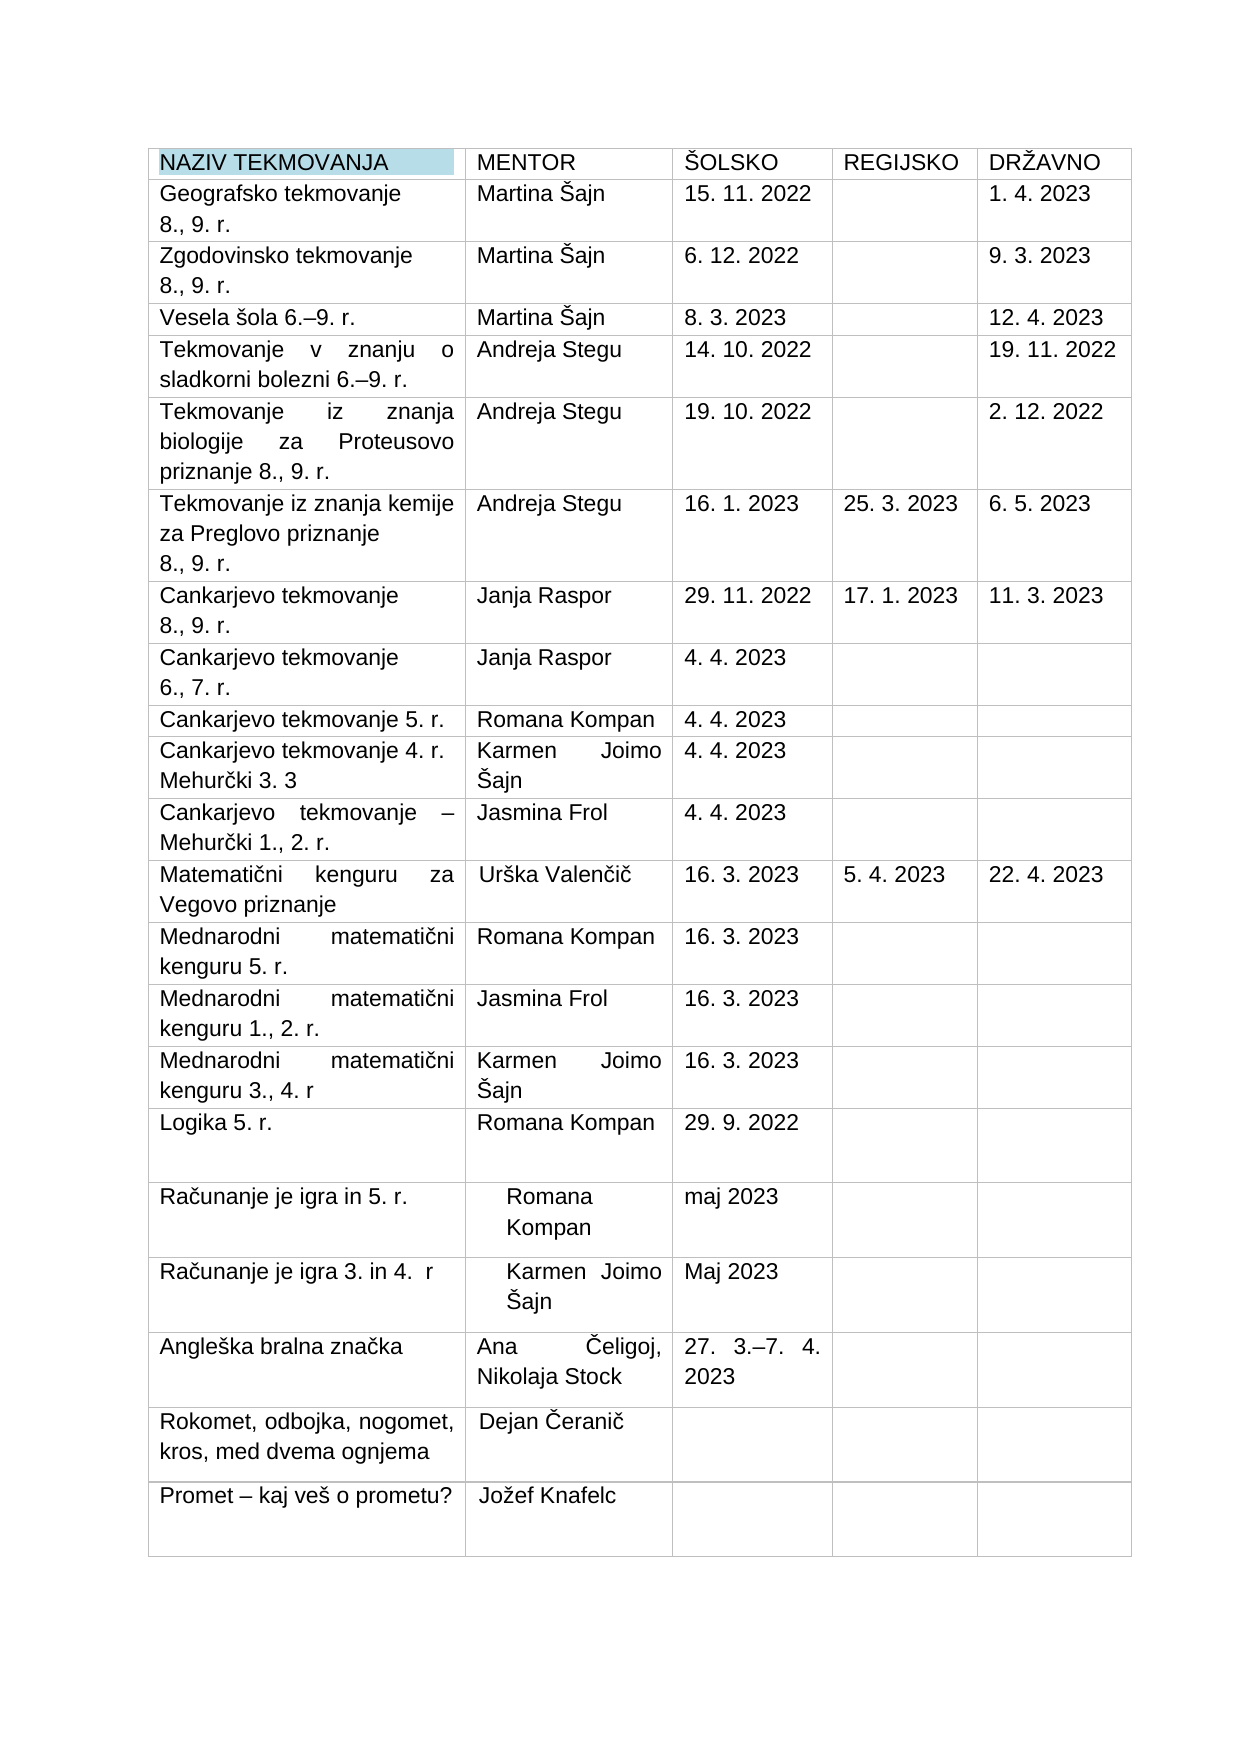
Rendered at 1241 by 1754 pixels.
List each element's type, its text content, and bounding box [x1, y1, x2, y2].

table_cell Cankarjevo tekmovanje 4. r. Mehurčki 3. 3 [149, 737, 465, 798]
table_cell Mednarodni matematični kenguru 3., 4. r [149, 1047, 465, 1107]
table_cell Martina Šajn [466, 304, 672, 335]
table_cell [833, 985, 977, 1046]
table_cell [833, 799, 977, 860]
table_cell Karmen Joimo Šajn [466, 1047, 672, 1107]
table_cell 16. 3. 2023 [673, 861, 832, 922]
table_cell [833, 1333, 977, 1407]
table_cell [833, 1183, 977, 1257]
table_cell 22. 4. 2023 [978, 861, 1131, 922]
table_cell 19. 11. 2022 [978, 336, 1131, 397]
table_cell Logika 5. r. [149, 1109, 465, 1182]
table_cell [673, 1483, 832, 1556]
table_cell [833, 304, 977, 335]
table_cell Tekmovanje v znanju o sladkorni bolezni 6.–9. r. [149, 336, 465, 397]
table_cell Jožef Knafelc [466, 1483, 672, 1556]
table_cell 1. 4. 2023 [978, 180, 1131, 241]
table_cell 12. 4. 2023 [978, 304, 1131, 335]
table_cell Martina Šajn [466, 242, 672, 303]
table_header ŠOLSKO [673, 149, 832, 179]
table_cell [833, 644, 977, 704]
table_cell Mednarodni matematični kenguru 1., 2. r. [149, 985, 465, 1046]
table_cell Cankarjevo tekmovanje 8., 9. r. [149, 582, 465, 643]
table_header MENTOR [466, 149, 672, 179]
table_cell [833, 706, 977, 736]
table_cell [833, 923, 977, 984]
table_cell [833, 1047, 977, 1107]
table_cell Karmen Joimo Šajn [466, 1258, 672, 1332]
table_cell Janja Raspor [466, 644, 672, 704]
table_cell 14. 10. 2022 [673, 336, 832, 397]
table_cell Tekmovanje iz znanja biologije za Proteusovo priznanje 8., 9. r. [149, 398, 465, 489]
table_cell Andreja Stegu [466, 336, 672, 397]
table_cell 17. 1. 2023 [833, 582, 977, 643]
table_cell Vesela šola 6.–9. r. [149, 304, 465, 335]
table_cell 15. 11. 2022 [673, 180, 832, 241]
table_cell 16. 3. 2023 [673, 923, 832, 984]
table_cell Geografsko tekmovanje 8., 9. r. [149, 180, 465, 241]
table_cell Tekmovanje iz znanja kemije za Preglovo priznanje 8., 9. r. [149, 490, 465, 581]
table_cell 4. 4. 2023 [673, 737, 832, 798]
table_cell Andreja Stegu [466, 398, 672, 489]
table_cell 16. 3. 2023 [673, 1047, 832, 1107]
table_cell 16. 3. 2023 [673, 985, 832, 1046]
table_cell [978, 1408, 1131, 1481]
table_cell 6. 5. 2023 [978, 490, 1131, 581]
table_cell [833, 737, 977, 798]
table_cell 29. 11. 2022 [673, 582, 832, 643]
table_cell Jasmina Frol [466, 799, 672, 860]
table_cell Cankarjevo tekmovanje 6., 7. r. [149, 644, 465, 704]
table_cell Jasmina Frol [466, 985, 672, 1046]
table_cell [673, 1408, 832, 1481]
table_cell 2. 12. 2022 [978, 398, 1131, 489]
table_cell Andreja Stegu [466, 490, 672, 581]
table_cell 16. 1. 2023 [673, 490, 832, 581]
table_header NAZIV TEKMOVANJA [149, 149, 465, 179]
table_cell [833, 1408, 977, 1481]
table_cell 11. 3. 2023 [978, 582, 1131, 643]
table_cell [833, 242, 977, 303]
table_cell Janja Raspor [466, 582, 672, 643]
table_cell Cankarjevo tekmovanje – Mehurčki 1., 2. r. [149, 799, 465, 860]
table_cell [978, 1483, 1131, 1556]
table_cell Promet – kaj veš o prometu? [149, 1483, 465, 1556]
table_cell Cankarjevo tekmovanje 5. r. [149, 706, 465, 736]
table_cell Dejan Čeranič [466, 1408, 672, 1481]
table_cell [978, 1333, 1131, 1407]
table_cell Romana Kompan [466, 706, 672, 736]
table_cell [978, 1109, 1131, 1182]
table_cell [978, 1183, 1131, 1257]
table_cell [833, 336, 977, 397]
table_cell 19. 10. 2022 [673, 398, 832, 489]
table_cell [833, 1483, 977, 1556]
table_cell maj 2023 [673, 1183, 832, 1257]
table_cell [833, 398, 977, 489]
table_cell 29. 9. 2022 [673, 1109, 832, 1182]
table_cell [978, 1258, 1131, 1332]
table_cell 25. 3. 2023 [833, 490, 977, 581]
table_cell Maj 2023 [673, 1258, 832, 1332]
table_cell 4. 4. 2023 [673, 799, 832, 860]
table_cell [978, 737, 1131, 798]
table_cell [833, 1258, 977, 1332]
table_cell [978, 1047, 1131, 1107]
table_cell [978, 799, 1131, 860]
table_cell 6. 12. 2022 [673, 242, 832, 303]
table_cell [978, 706, 1131, 736]
table_cell [833, 1109, 977, 1182]
table_cell 5. 4. 2023 [833, 861, 977, 922]
table_cell 27. 3.–7. 4. 2023 [673, 1333, 832, 1407]
table_cell Romana Kompan [466, 1183, 672, 1257]
table_cell Rokomet, odbojka, nogomet, kros, med dvema ognjema [149, 1408, 465, 1481]
table_cell Angleška bralna značka [149, 1333, 465, 1407]
table_cell Mednarodni matematični kenguru 5. r. [149, 923, 465, 984]
table_cell 9. 3. 2023 [978, 242, 1131, 303]
table_cell [833, 180, 977, 241]
table_cell 4. 4. 2023 [673, 644, 832, 704]
table_cell Računanje je igra 3. in 4. r [149, 1258, 465, 1332]
table_cell [978, 644, 1131, 704]
table_cell Matematični kenguru za Vegovo priznanje [149, 861, 465, 922]
table_cell Zgodovinsko tekmovanje 8., 9. r. [149, 242, 465, 303]
table_cell [978, 923, 1131, 984]
table_cell Romana Kompan [466, 1109, 672, 1182]
table_cell Ana Čeligoj, Nikolaja Stock [466, 1333, 672, 1407]
table_cell [978, 985, 1131, 1046]
table_header REGIJSKO [833, 149, 977, 179]
table_cell Urška Valenčič [466, 861, 672, 922]
table_cell Karmen Joimo Šajn [466, 737, 672, 798]
table_cell 8. 3. 2023 [673, 304, 832, 335]
table_header DRŽAVNO [978, 149, 1131, 179]
table_cell 4. 4. 2023 [673, 706, 832, 736]
table_cell Martina Šajn [466, 180, 672, 241]
table_cell Romana Kompan [466, 923, 672, 984]
table_cell Računanje je igra in 5. r. [149, 1183, 465, 1257]
